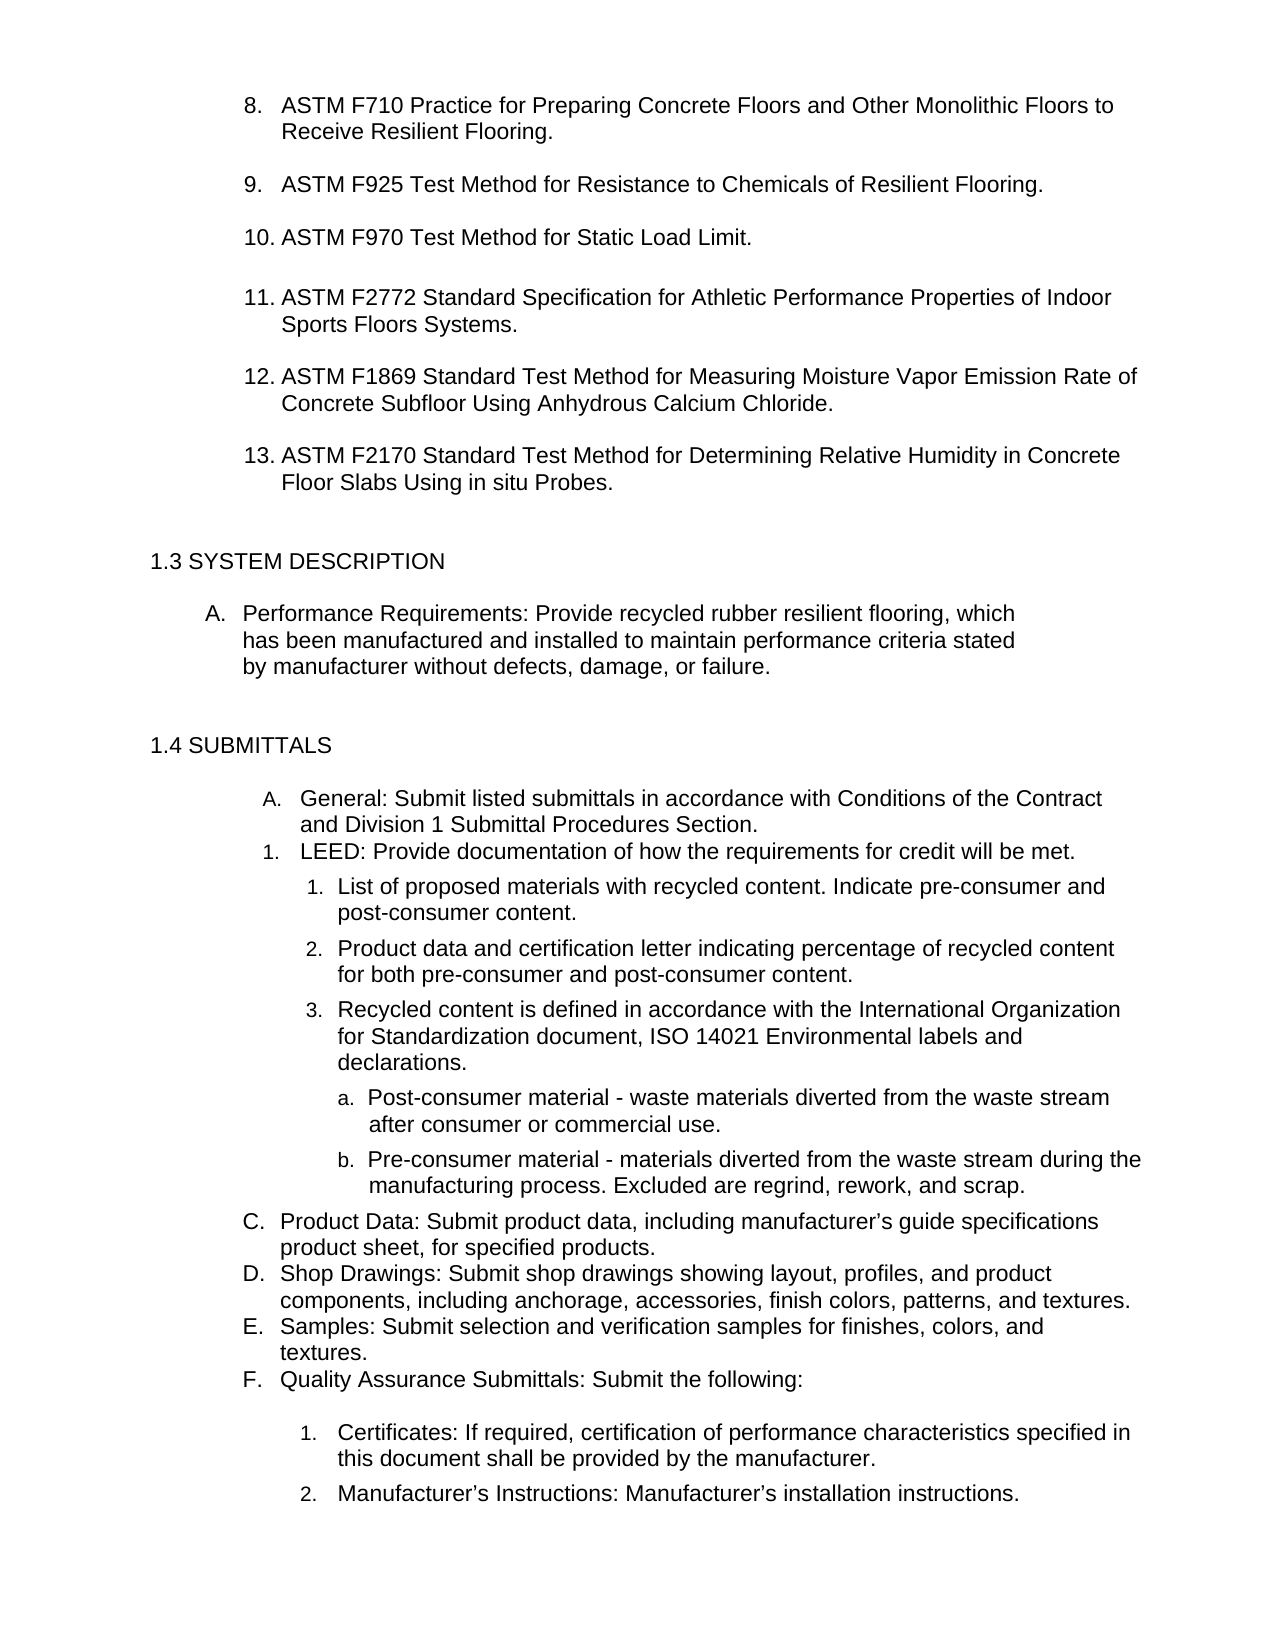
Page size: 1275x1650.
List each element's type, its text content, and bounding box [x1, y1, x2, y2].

list General: Submit listed submittals in accordance with Conditions of the Contract and Division 1 Submittal Procedures Section. [262, 785, 1144, 838]
list ASTM F970 Test Method for Static Load Limit. [244, 224, 1144, 284]
list Post-consumer material - waste materials diverted from the waste stream after consumer or commercial use. [337, 1084, 1144, 1137]
list Certificates: If required, certification of performance characteristics specified in this document shall be provided by the manufacturer. [300, 1418, 1144, 1471]
list ASTM F2772 Standard Specification for Athletic Performance Properties of Indoor Sports Floors Systems. [244, 284, 1144, 337]
list Samples: Submit selection and verification samples for finishes, colors, and textures. [242, 1313, 1144, 1366]
list Product Data: Submit product data, including manufacturer’s guide specifications product sheet, for specified products. [242, 1208, 1144, 1260]
list List of proposed materials with recycled content. Indicate pre-consumer and post-consumer content. [307, 873, 1144, 926]
list Recycled content is defined in accordance with the International Organization for Standardization document, ISO 14021 Environmental labels and declarations. [306, 996, 1144, 1075]
text 1.3 SYSTEM DESCRIPTION [150, 548, 1144, 574]
list ASTM F1869 Standard Test Method for Measuring Moisture Vapor Emission Rate of Concrete Subfloor Using Anhydrous Calcium Chloride. [244, 363, 1144, 416]
list Shop Drawings: Submit shop drawings showing layout, profiles, and product components, including anchorage, accessories, finish colors, patterns, and textures. [242, 1260, 1144, 1313]
list LEED: Provide documentation of how the requirements for credit will be met. [262, 838, 1144, 864]
list Pre-consumer material - materials diverted from the waste stream during the manufacturing process. Excluded are regrind, rework, and scrap. [337, 1146, 1144, 1199]
list Product data and certification letter indicating percentage of recycled content for both pre-consumer and post-consumer content. [306, 934, 1144, 987]
list ASTM F2170 Standard Test Method for Determining Relative Humidity in Concrete Floor Slabs Using in situ Probes. [244, 442, 1144, 495]
list Manufacturer’s Instructions: Manufacturer’s installation instructions. [300, 1480, 1144, 1506]
list ASTM F710 Practice for Preparing Concrete Floors and Other Monolithic Floors to Receive Resilient Flooring. [244, 92, 1144, 145]
text 1.4 SUBMITTALS [150, 732, 1144, 758]
list ASTM F925 Test Method for Resistance to Chemicals of Resilient Flooring. [244, 171, 1144, 197]
list Performance Requirements: Provide recycled rubber resilient flooring, which has been manufactured and installed to maintain performance criteria stated by manufacturer without defects, damage, or failure. [205, 600, 1144, 679]
list Quality Assurance Submittals: Submit the following: [242, 1366, 1144, 1392]
